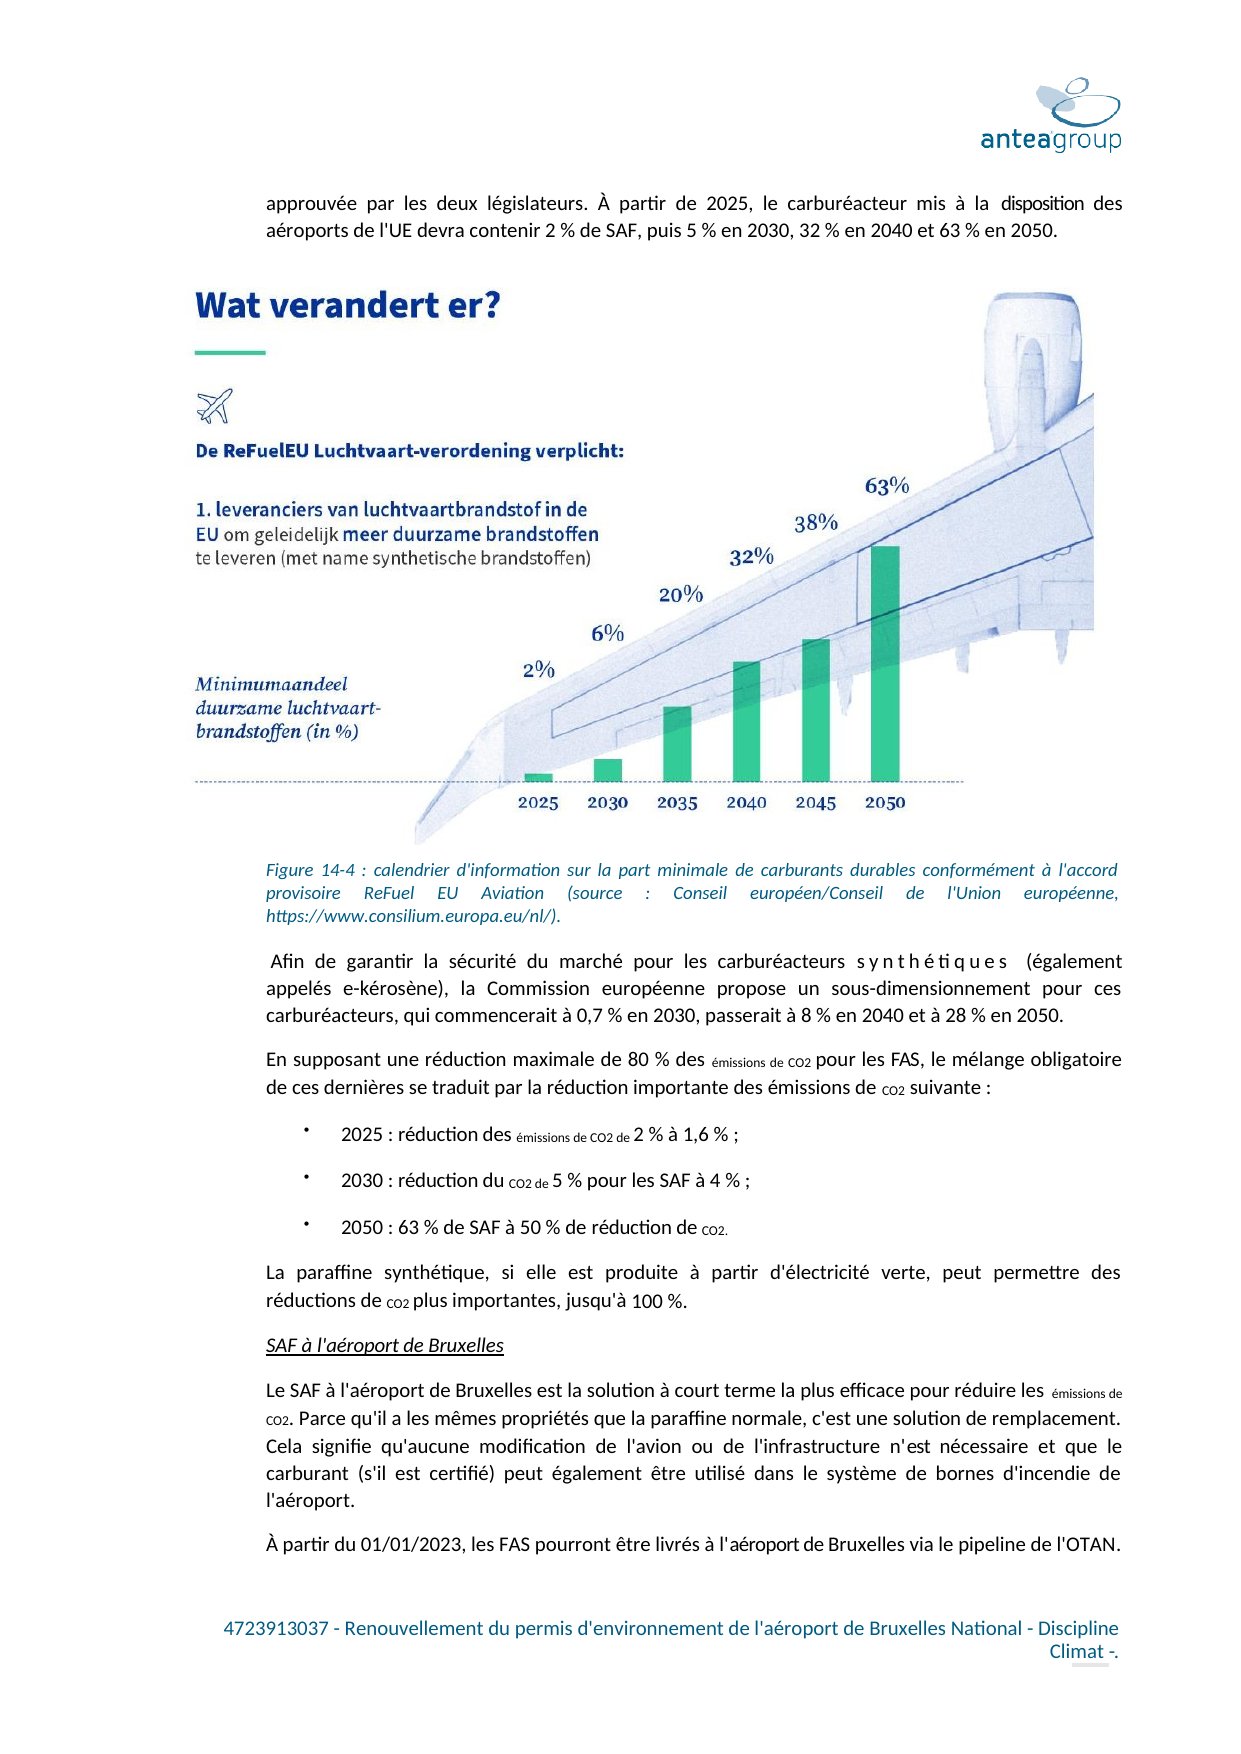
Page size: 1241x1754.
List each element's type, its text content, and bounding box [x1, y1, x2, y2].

picture [308, 909, 317, 923]
list 2025 : réduction des émissions de CO2 de 2 % à 1,6 % ; [303, 1121, 1192, 1147]
picture [981, 77, 1121, 153]
text La paraffine synthétique, si elle est produite à partir d'électricité verte, peut permettre des réductions de CO2 plus importantes, jusqu'à 100 %. [266, 1259, 1122, 1314]
picture [1112, 147, 1121, 153]
text Le SAF à l'aéroport de Bruxelles est la solution à court terme la plus efficace pour réduire les émissions de CO2. Parce qu'il a les mêmes propriétés que la paraffine normale, c'est une solution de remplacement. Cela signifie qu'aucune modification de l'avion ou de l'infrastructure n'est nécessaire et que le carburant (s'il est certifié) peut également être utilisé dans le système de bornes d'incendie de l'aéroport. [266, 1377, 1122, 1513]
text En supposant une réduction maximale de 80 % des émissions de CO2 pour les FAS, le mélange obligatoire de ces dernières se traduit par la réduction importante des émissions de CO2 suivante : [266, 1046, 1122, 1101]
picture [1112, 136, 1121, 145]
list 2030 : réduction du CO2 de 5 % pour les SAF à 4 % ; [303, 1167, 1192, 1194]
picture [279, 869, 286, 875]
list 2050 : 63 % de SAF à 50 % de réduction de CO2. [303, 1214, 1192, 1241]
picture [185, 287, 1105, 845]
picture [1056, 136, 1063, 145]
text À partir du 01/01/2023, les FAS pourront être livrés à l'aéroport de Bruxelles via le pipeline de l'OTAN. [266, 1532, 1192, 1557]
picture [521, 909, 530, 923]
text approuvée par les deux législateurs. À partir de 2025, le carburéacteur mis à la disposition des aéroports de l'UE devra contenir 2 % de SAF, puis 5 % en 2030, 32 % en 2040 et 63 % en 2050. [266, 190, 1123, 242]
picture [821, 886, 829, 900]
picture [315, 909, 324, 923]
picture [542, 909, 551, 923]
text SAF à l'aéroport de Bruxelles [266, 1333, 1192, 1358]
text Afin de garantir la sécurité du marché pour les carburéacteurs synthétiques (également appelés e-kérosène), la Commission européenne propose un sous-dimensionnement pour ces carburéacteurs, qui commencerait à 0,7 % en 2030, passerait à 8 % en 2040 et à 28 % en 2050. [266, 948, 1122, 1028]
